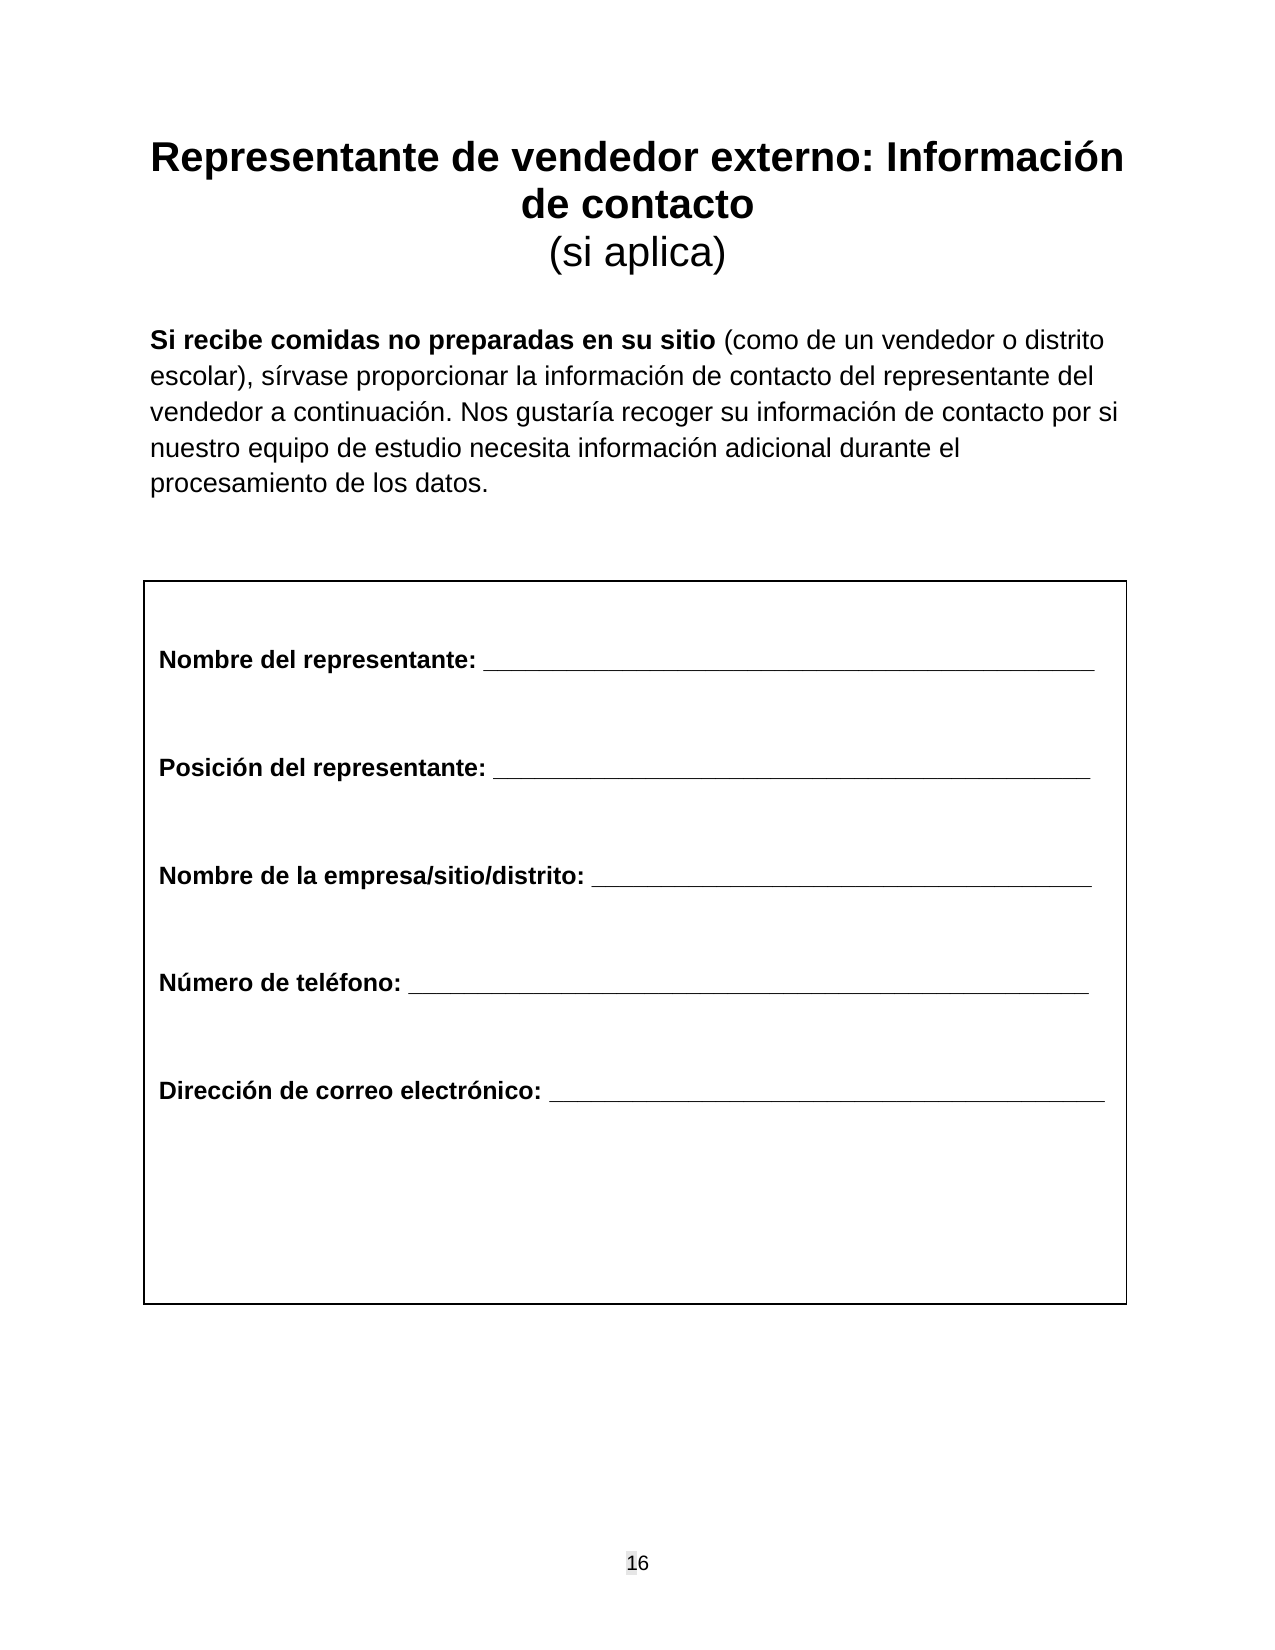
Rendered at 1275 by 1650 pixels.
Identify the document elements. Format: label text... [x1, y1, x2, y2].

text Representante de vendedor externo: Información de contacto [150, 132, 1125, 228]
text Si recibe comidas no preparadas en su sitio (como de un vendedor o distrito escolar), sírvase proporcionar la información de contacto del representante del vendedor a continuación. Nos gustaría recoger su información de contacto por si nuestro equipo de estudio necesita información adicional durante el procesamiento de los datos. [150, 324, 1125, 499]
text (si aplica) [150, 228, 1125, 276]
